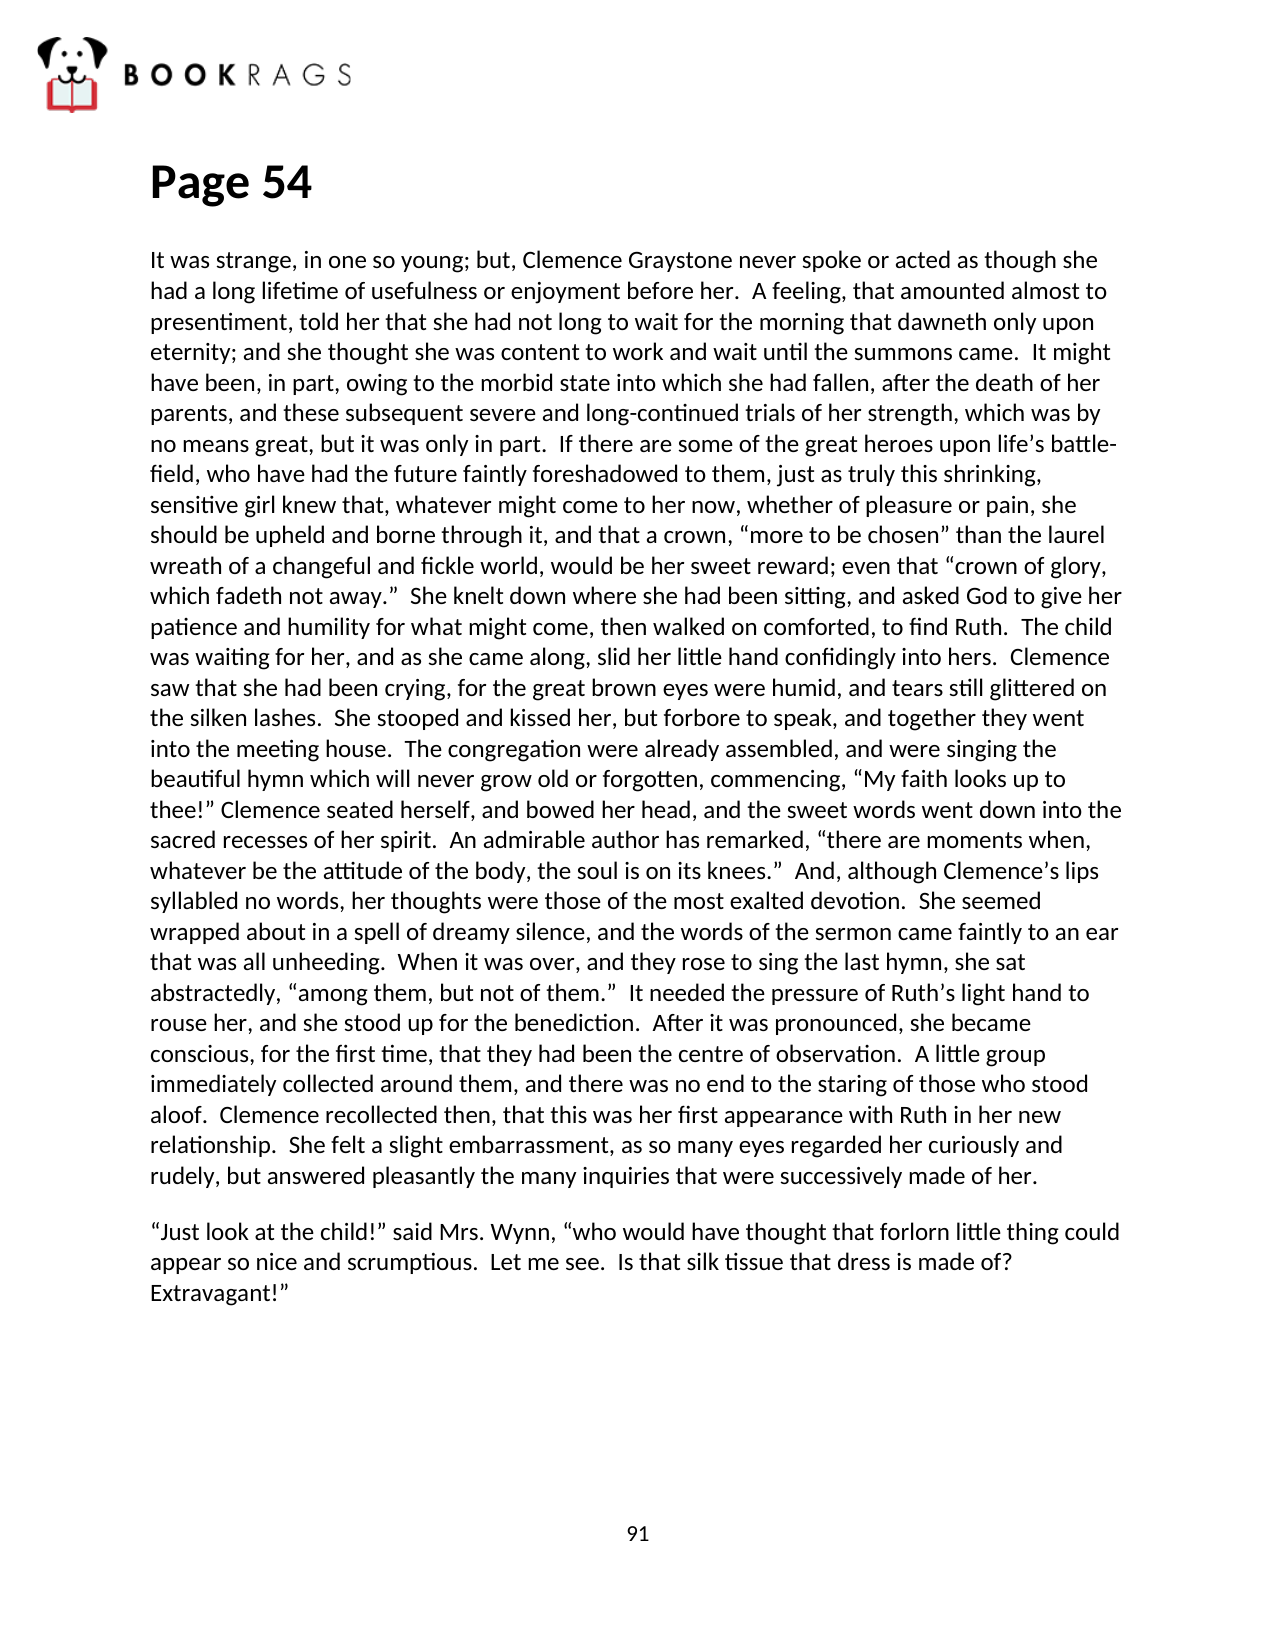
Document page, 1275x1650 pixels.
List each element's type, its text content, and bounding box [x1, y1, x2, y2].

text Page 54 [150, 150, 1125, 211]
text “Just look at the child!” said Mrs. Wynn, “who would have thought that forlorn little thing could appear so nice and scrumptious. Let me see. Is that silk tissue that dress is made of? Extravagant!” [150, 1216, 1125, 1307]
picture [37, 37, 351, 113]
text It was strange, in one so young; but, Clemence Graystone never spoke or acted as though she had a long lifetime of usefulness or enjoyment before her. A feeling, that amounted almost to presentiment, told her that she had not long to wait for the morning that dawneth only upon eternity; and she thought she was content to work and wait until the summons came. It might have been, in part, owing to the morbid state into which she had fallen, after the death of her parents, and these subsequent severe and long-continued trials of her strength, which was by no means great, but it was only in part. If there are some of the great heroes upon life’s battle-field, who have had the future faintly foreshadowed to them, just as truly this shrinking, sensitive girl knew that, whatever might come to her now, whether of pleasure or pain, she should be upheld and borne through it, and that a crown, “more to be chosen” than the laurel wreath of a changeful and fickle world, would be her sweet reward; even that “crown of glory, which fadeth not away.” She knelt down where she had been sitting, and asked God to give her patience and humility for what might come, then walked on comforted, to find Ruth. The child was waiting for her, and as she came along, slid her little hand confidingly into hers. Clemence saw that she had been crying, for the great brown eyes were humid, and tears still glittered on the silken lashes. She stooped and kissed her, but forbore to speak, and together they went into the meeting house. The congregation were already assembled, and were singing the beautiful hymn which will never grow old or forgotten, commencing, “My faith looks up to thee!” Clemence seated herself, and bowed her head, and the sweet words went down into the sacred recesses of her spirit. An admirable author has remarked, “there are moments when, whatever be the attitude of the body, the soul is on its knees.” And, although Clemence’s lips syllabled no words, her thoughts were those of the most exalted devotion. She seemed wrapped about in a spell of dreamy silence, and the words of the sermon came faintly to an ear that was all unheeding. When it was over, and they rose to sing the last hymn, she sat abstractedly, “among them, but not of them.” It needed the pressure of Ruth’s light hand to rouse her, and she stood up for the benediction. After it was pronounced, she became conscious, for the first time, that they had been the centre of observation. A little group immediately collected around them, and there was no end to the staring of those who stood aloof. Clemence recollected then, that this was her first appearance with Ruth in her new relationship. She felt a slight embarrassment, as so many eyes regarded her curiously and rudely, but answered pleasantly the many inquiries that were successively made of her. [150, 244, 1125, 1191]
